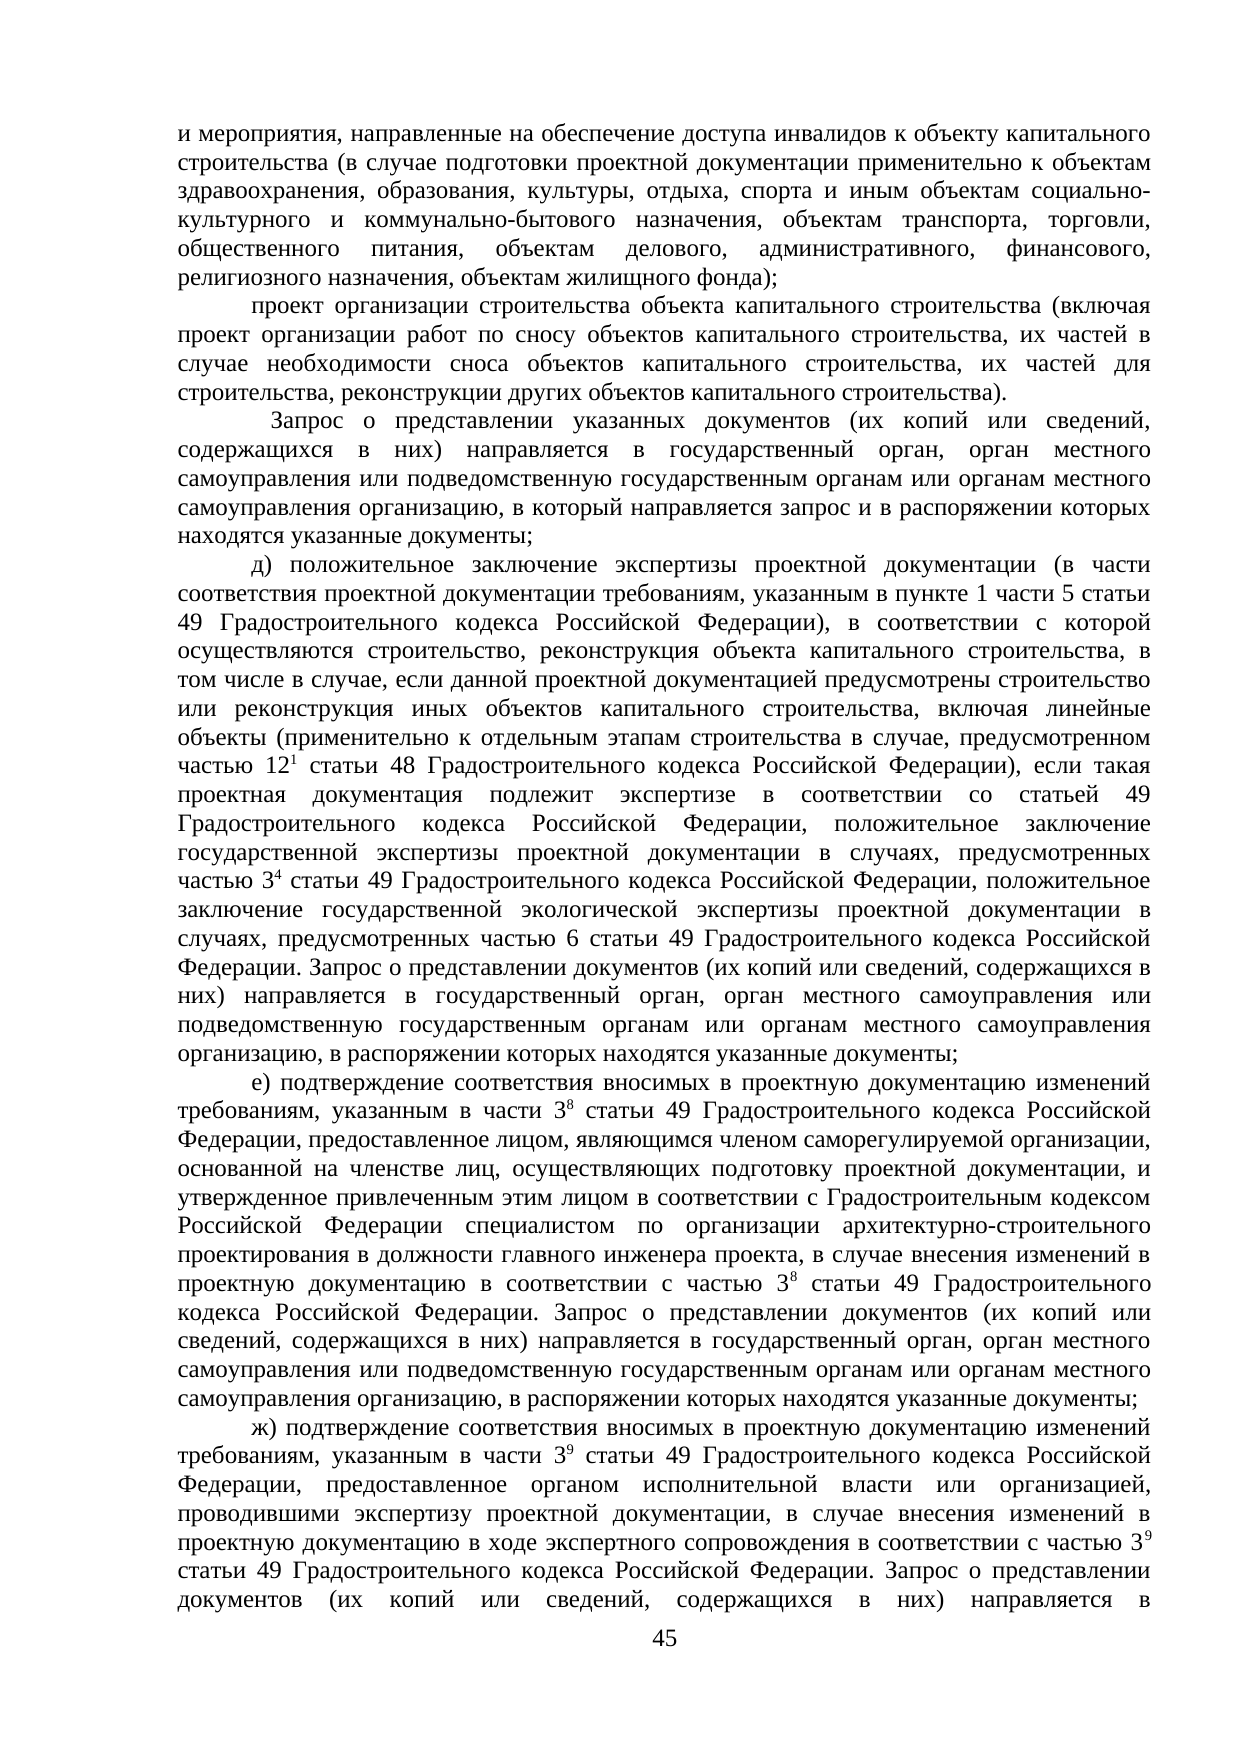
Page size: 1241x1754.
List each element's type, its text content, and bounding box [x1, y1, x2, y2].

text Запрос о представлении указанных документов (их копий или сведений, содержащихся в них) направляется в государственный орган, орган местного самоуправления или подведомственную государственным органам или органам местного самоуправления организацию, в который направляется запрос и в распоряжении которых находятся указанные документы; [177, 406, 1152, 549]
text проект организации строительства объекта капитального строительства (включая проект организации работ по сносу объектов капитального строительства, их частей в случае необходимости сноса объектов капитального строительства, их частей для строительства, реконструкции других объектов капитального строительства). [177, 291, 1152, 406]
text е) подтверждение соответствия вносимых в проектную документацию изменений требованиям, указанным в части 38 статьи 49 Градостроительного кодекса Российской Федерации, предоставленное лицом, являющимся членом саморегулируемой организации, основанной на членстве лиц, осуществляющих подготовку проектной документации, и утвержденное привлеченным этим лицом в соответствии с Градостроительным кодексом Российской Федерации специалистом по организации архитектурно-строительного проектирования в должности главного инженера проекта, в случае внесения изменений в проектную документацию в соответствии с частью 38 статьи 49 Градостроительного кодекса Российской Федерации. Запрос о представлении документов (их копий или сведений, содержащихся в них) направляется в государственный орган, орган местного самоуправления или подведомственную государственным органам или органам местного самоуправления организацию, в распоряжении которых находятся указанные документы; [177, 1067, 1152, 1412]
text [177, 118, 1152, 291]
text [177, 1412, 1152, 1613]
text д) положительное заключение экспертизы проектной документации (в части соответствия проектной документации требованиям, указанным в пункте 1 части 5 статьи 49 Градостроительного кодекса Российской Федерации), в соответствии с которой осуществляются строительство, реконструкция объекта капитального строительства, в том числе в случае, если данной проектной документацией предусмотрены строительство или реконструкция иных объектов капитального строительства, включая линейные объекты (применительно к отдельным этапам строительства в случае, предусмотренном частью 121 статьи 48 Градостроительного кодекса Российской Федерации), если такая проектная документация подлежит экспертизе в соответствии со статьей 49 Градостроительного кодекса Российской Федерации, положительное заключение государственной экспертизы проектной документации в случаях, предусмотренных частью 34 статьи 49 Градостроительного кодекса Российской Федерации, положительное заключение государственной экологической экспертизы проектной документации в случаях, предусмотренных частью 6 статьи 49 Градостроительного кодекса Российской Федерации. Запрос о представлении документов (их копий или сведений, содержащихся в них) направляется в государственный орган, орган местного самоуправления или подведомственную государственным органам или органам местного самоуправления организацию, в распоряжении которых находятся указанные документы; [177, 549, 1152, 1067]
